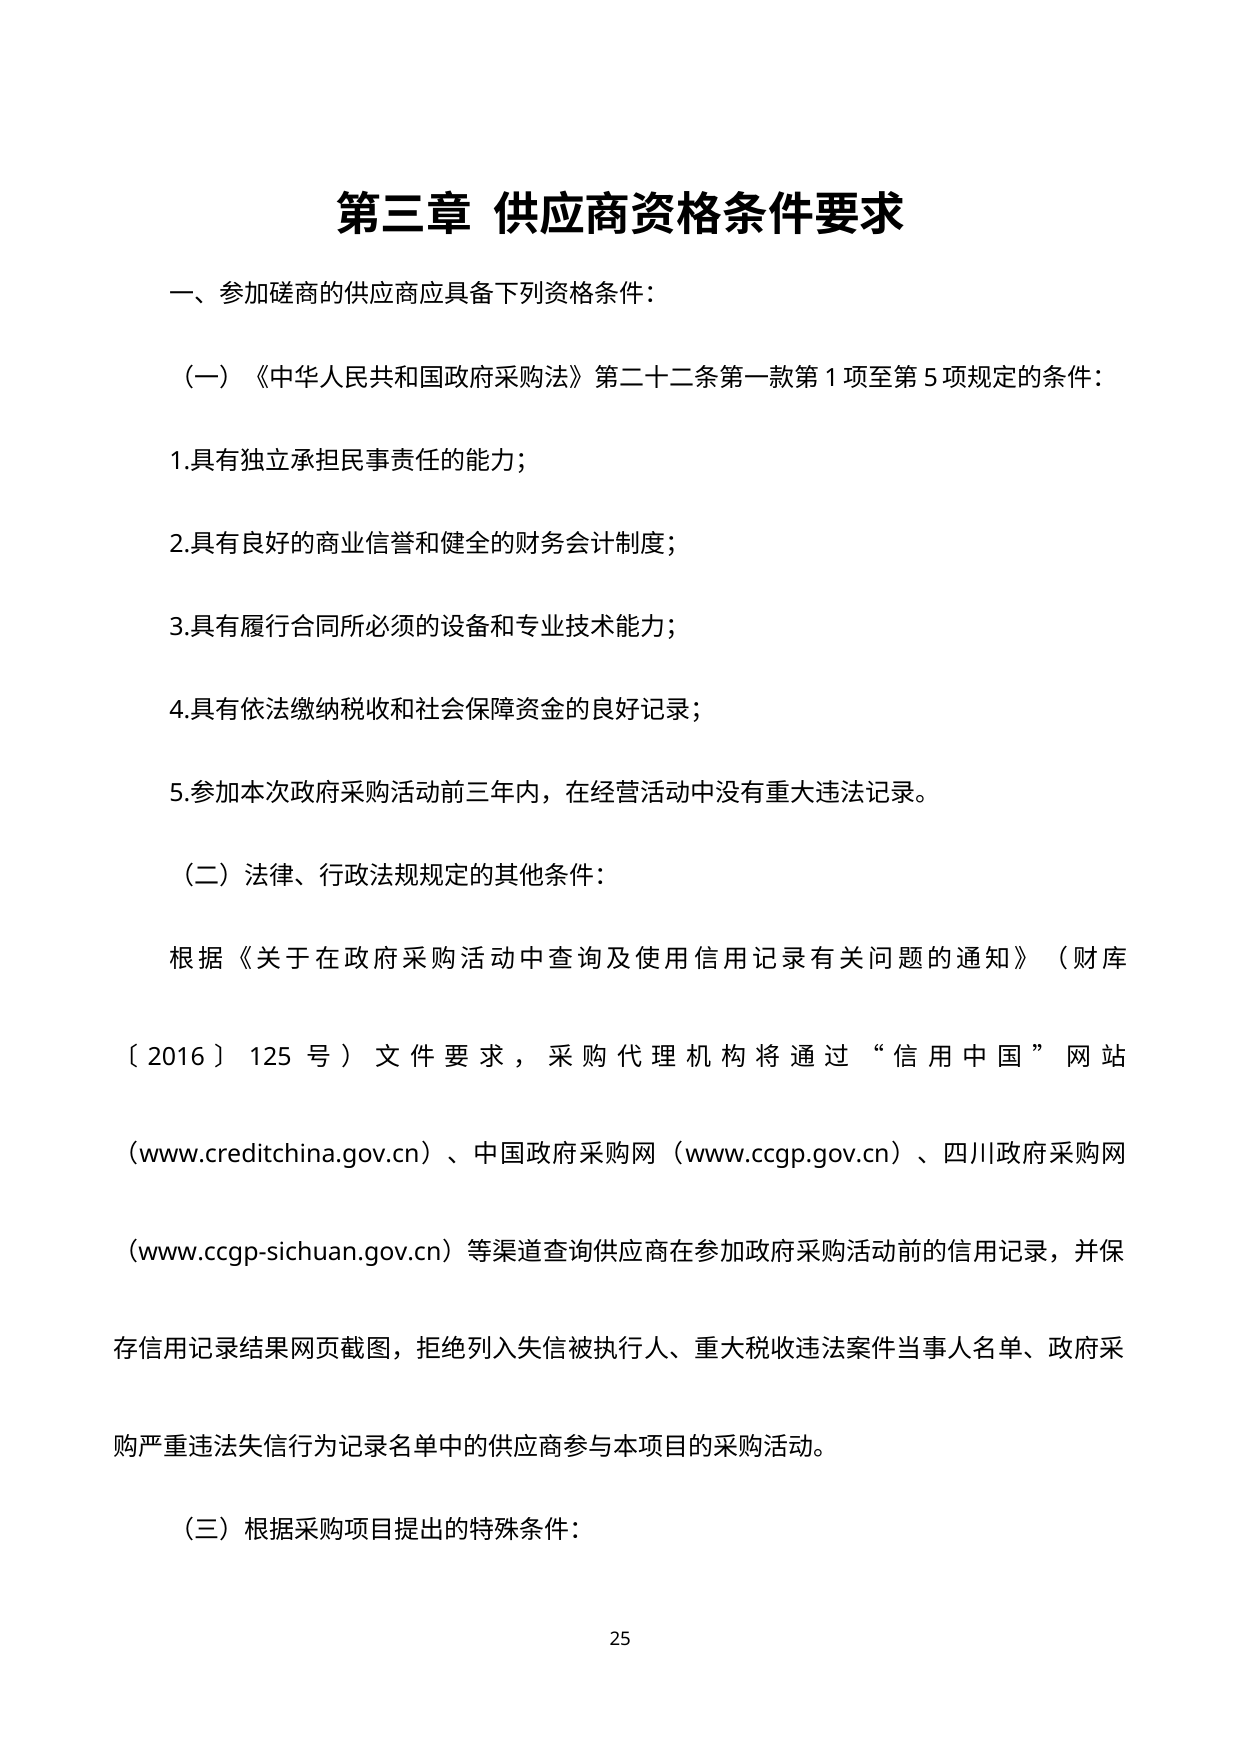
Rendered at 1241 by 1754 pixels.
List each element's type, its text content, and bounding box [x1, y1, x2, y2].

text 根据《关于在政府采购活动中查询及使用信用记录有关问题的通知》（财库〔2016〕125号）文件要求，采购代理机构将通过“信用中国”网站（www.creditchina.gov.cn）、中国政府采购网（www.ccgp.gov.cn）、四川政府采购网（www.ccgp-sichuan.gov.cn）等渠道查询供应商在参加政府采购活动前的信用记录，并保存信用记录结果网页截图，拒绝列入失信被执行人、重大税收违法案件当事人名单、政府采购严重违法失信行为记录名单中的供应商参与本项目的采购活动。 [113, 924, 1127, 1477]
text 4.具有依法缴纳税收和社会保障资金的良好记录； [113, 675, 1127, 740]
text 1.具有独立承担民事责任的能力； [113, 426, 1127, 491]
text （三）根据采购项目提出的特殊条件： [113, 1495, 1127, 1560]
text 一、参加磋商的供应商应具备下列资格条件： [113, 259, 1127, 324]
text （二）法律、行政法规规定的其他条件： [113, 841, 1127, 906]
text 3.具有履行合同所必须的设备和专业技术能力； [113, 592, 1127, 657]
text 2.具有良好的商业信誉和健全的财务会计制度； [113, 509, 1127, 574]
text （一）《中华人民共和国政府采购法》第二十二条第一款第1项至第5项规定的条件： [113, 343, 1127, 408]
text 5.参加本次政府采购活动前三年内，在经营活动中没有重大违法记录。 [113, 758, 1127, 823]
subtitle 第三章 供应商资格条件要求 [113, 162, 1127, 259]
